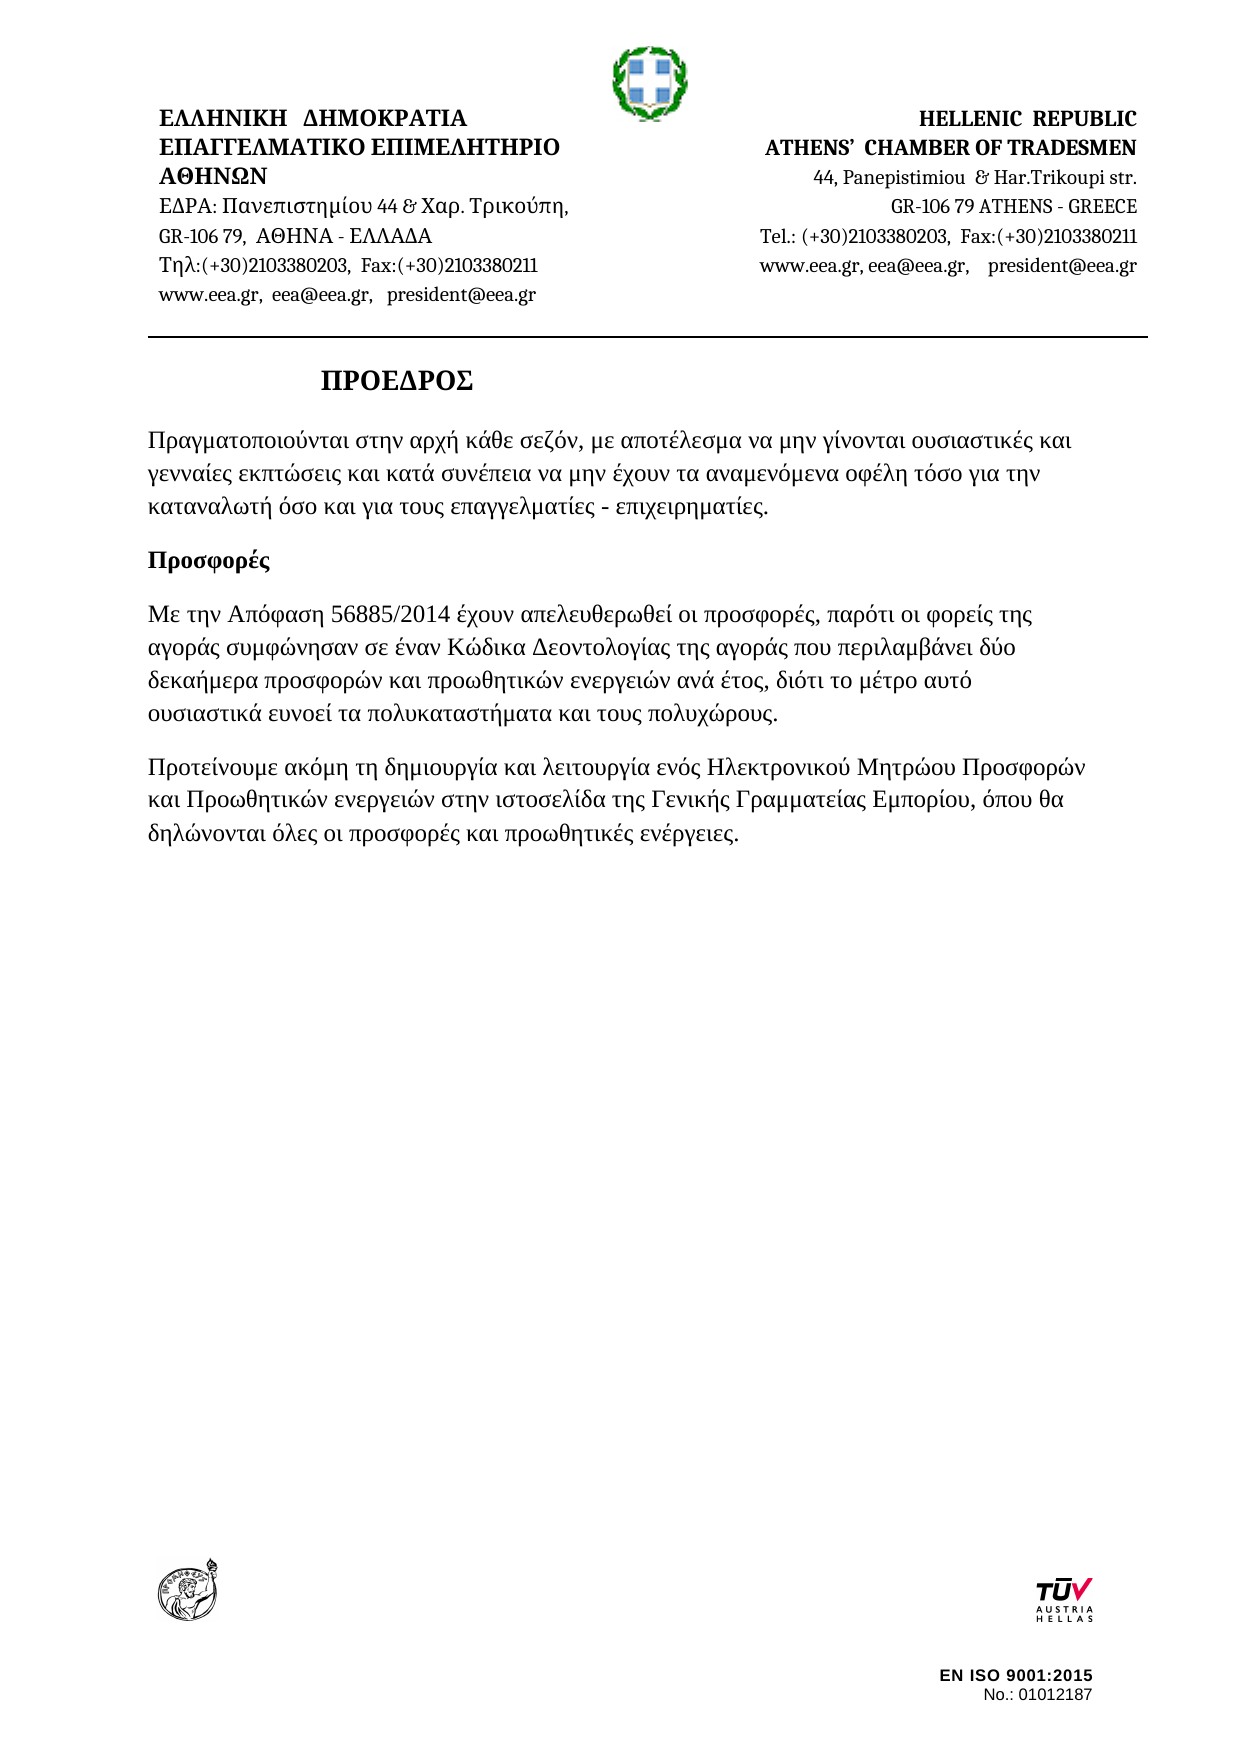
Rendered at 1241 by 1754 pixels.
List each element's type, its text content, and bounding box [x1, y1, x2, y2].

text Προτείνουμε ακόμη τη δημιουργία και λειτουργία ενός Ηλεκτρονικού Μητρώου Προσφορών και Προωθητικών ενεργειών στην ιστοσελίδα της Γενικής Γραμματείας Εμπορίου, όπου θα δηλώνονται όλες οι προσφορές και προωθητικές ενέργειες. [148, 752, 1092, 846]
text Προσφορές [148, 545, 1092, 573]
picture [156, 1556, 219, 1622]
text Με την Απόφαση 56885/2014 έχουν απελευθερωθεί οι προσφορές, παρότι οι φορείς της αγοράς συμφώνησαν σε έναν Κώδικα Δεοντολογίας της αγοράς που περιλαμβάνει δύο δεκαήμερα προσφορών και προωθητικών ενεργειών ανά έτος, διότι το μέτρο αυτό ουσιαστικά ευνοεί τα πολυκαταστήματα και τους πολυχώρους. [148, 599, 1092, 726]
picture [612, 46, 688, 122]
text Πραγματοποιούνται στην αρχή κάθε σεζόν, με αποτέλεσμα να μην γίνονται ουσιαστικές και γενναίες εκπτώσεις και κατά συνέπεια να μην έχουν τα αναμενόμενα οφέλη τόσο για την καταναλωτή όσο και για τους επαγγελματίες - επιχειρηματίες. [148, 425, 1092, 520]
